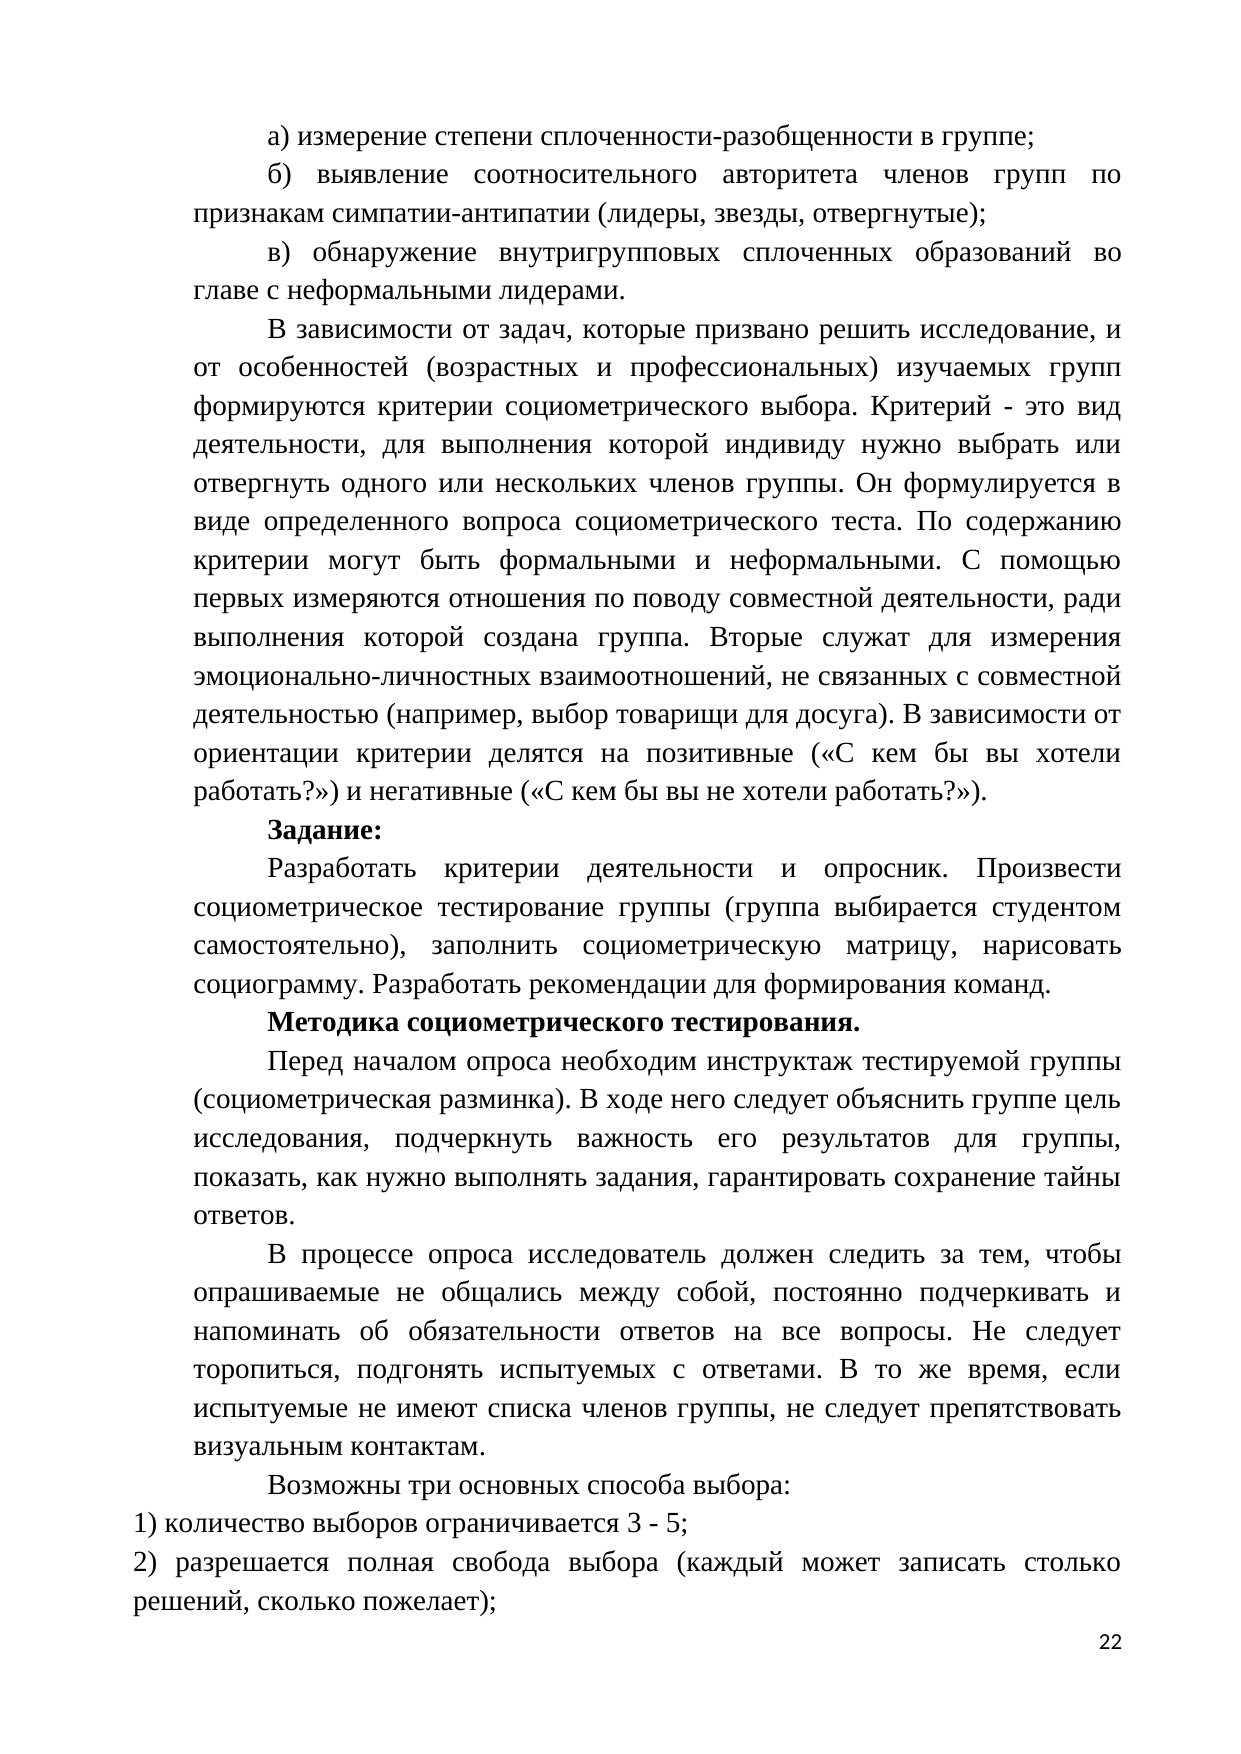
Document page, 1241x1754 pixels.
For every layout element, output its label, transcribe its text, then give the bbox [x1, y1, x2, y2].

text В зависимости от задач, которые призвано решить исследование, и от особенностей (возрастных и профессиональных) изучаемых групп формируются критерии социометрического выбора. Критерий - это вид деятельности, для выполнения которой индивиду нужно выбрать или отвергнуть одного или нескольких членов группы. Он формулируется в виде определенного вопроса социометрического теста. По содержанию критерии могут быть формальными и неформальными. C помощью первых измеряются отношения по поводу совместной деятельности, ради выполнения которой создана группа. Вторые служат для измерения эмоционально-личностных взаимоотношений, не связанных с совместной деятельностью (например, выбор товарищи для досуга). В зависимости от ориентации критерии делятся на позитивные («С кем бы вы хотели работать?») и негативные («С кем бы вы не хотели работать?»). [193, 311, 1122, 807]
text В процессе опроса исследователь должен следить за тем, чтобы опрашиваемые не общались между собой, постоянно подчеркивать и напоминать об обязательности ответов на все вопросы. Не следует торопиться, подгонять испытуемых с ответами. В то же время, если испытуемые не имеют списка членов группы, не следует препятствовать визуальным контактам. [193, 1236, 1122, 1462]
text Перед началом опроса необходим инструктаж тестируемой группы (социометрическая разминка). В ходе него следует объяснить группе цель исследования, подчеркнуть важность его результатов для группы, показать, как нужно выполнять задания, гарантировать сохранение тайны ответов. [193, 1043, 1122, 1231]
text б) выявление соотносительного авторитета членов групп по признакам симпатии-антипатии (лидеры, звезды, отвергнутые); [193, 157, 1122, 229]
text Методика социометрического тестирования. [193, 1004, 1122, 1038]
text Разработать критерии деятельности и опросник. Произвести социометрическое тестирование группы (группа выбирается студентом самостоятельно), заполнить социометрическую матрицу, нарисовать социограмму. Разработать рекомендации для формирования команд. [193, 850, 1122, 999]
text а) измерение степени сплоченности-разобщенности в группе; [193, 118, 1122, 152]
text в) обнаружение внутригрупповых сплоченных образований во главе с неформальными лидерами. [193, 234, 1122, 306]
list 2) разрешается полная свобода выбора (каждый может записать столько решений, сколько пожелает); [133, 1544, 1122, 1616]
list 1) количество выборов ограничивается 3 - 5; [133, 1506, 1122, 1539]
text Возможны три основных способа выбора: [193, 1467, 1122, 1501]
text Задание: [193, 812, 1122, 845]
